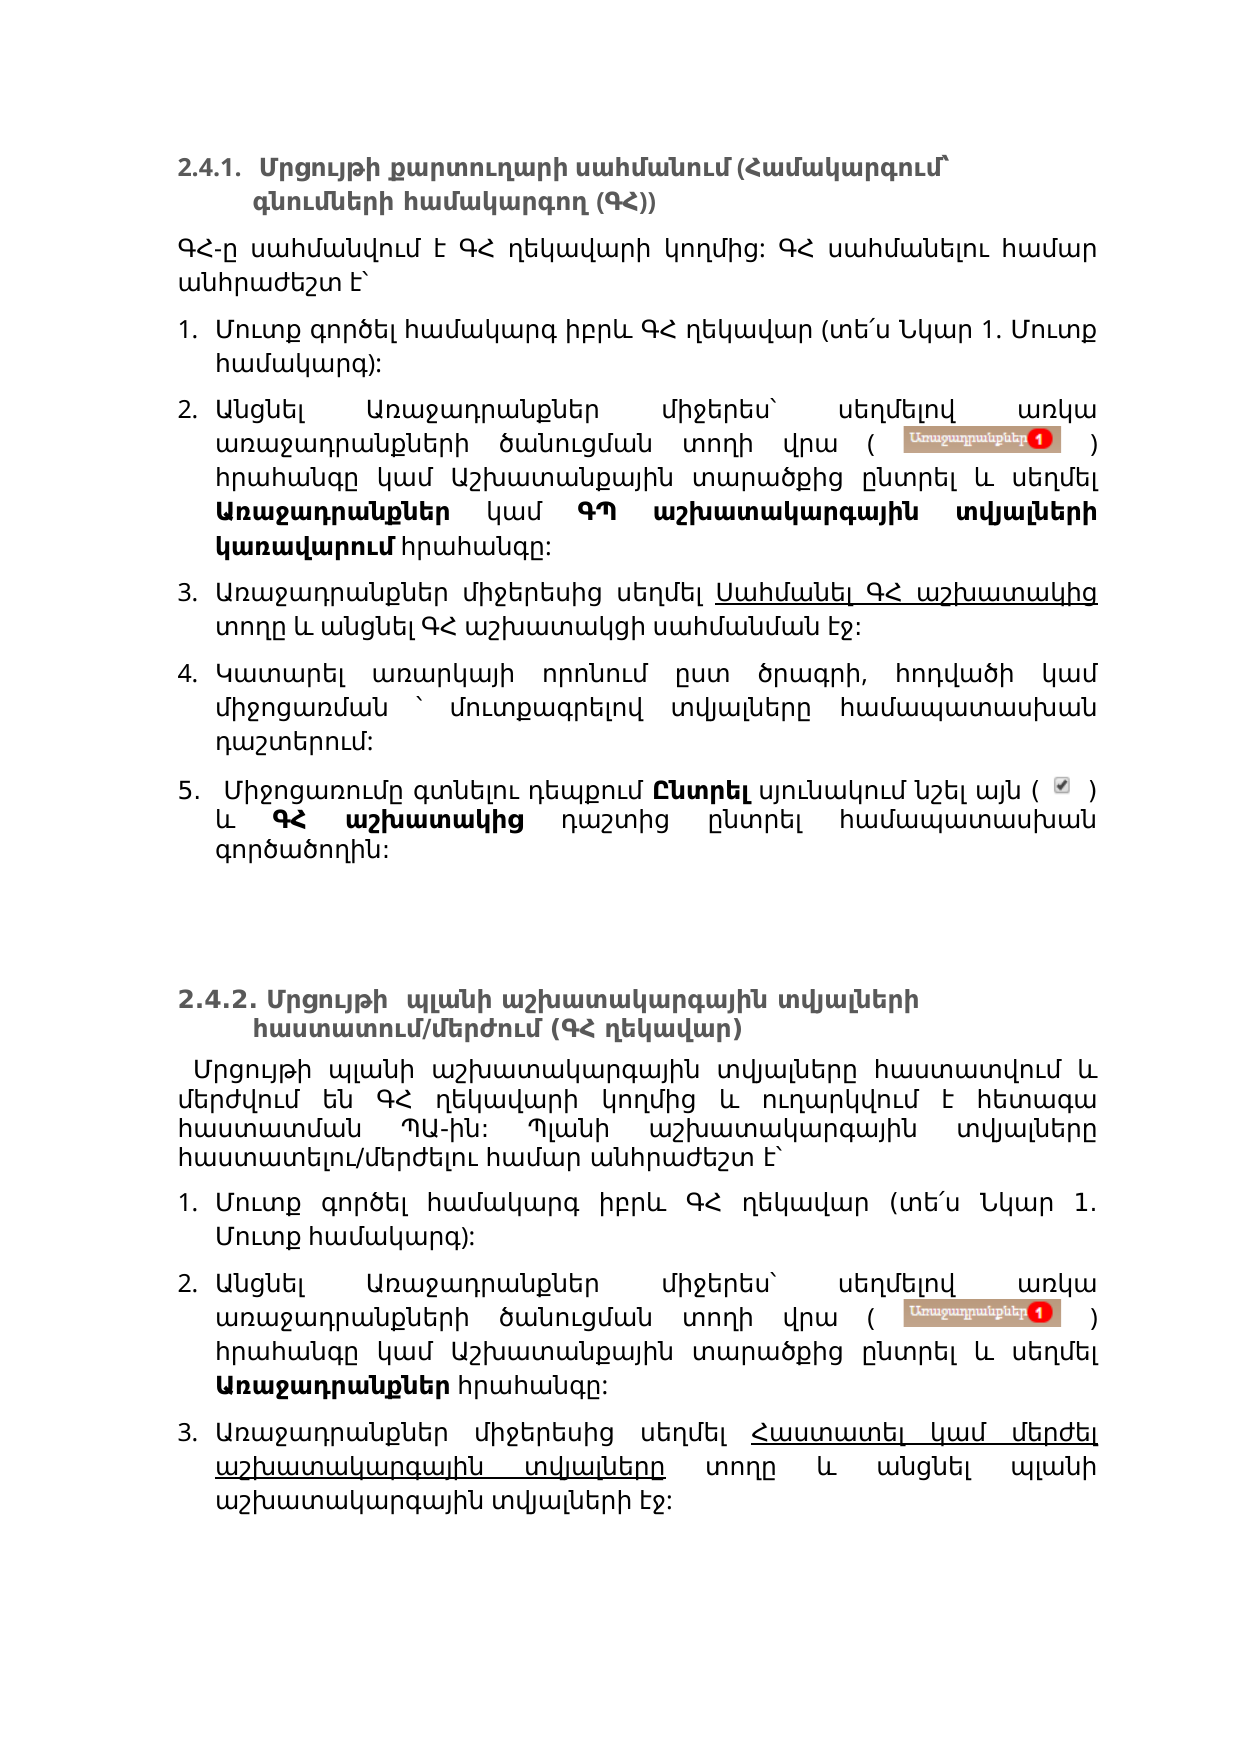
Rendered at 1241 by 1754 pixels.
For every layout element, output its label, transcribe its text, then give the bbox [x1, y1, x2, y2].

list Մուտք գործել համակարգ իբրև ԳՀ ղեկավար (տե՛ս Նկար 1. Մուտք համակարգ): [177, 1185, 1098, 1253]
list Առաջադրանքներ միջերեսից սեղմել Սահմանել ԳՀ աշխատակից տողը և անցնել ԳՀ աշխատակցի սահմանման էջ: [177, 575, 1098, 643]
list Առաջադրանքներ միջերեսից սեղմել Հաստատել կամ մերժել աշխատակարգային տվյալները տողը և անցնել պլանի աշխատակարգային տվյալների էջ: [177, 1414, 1098, 1516]
list Անցնել Առաջադրանքներ միջերես՝ սեղմելով առկա առաջադրանքների ծանուցման տողի վրա ( ) հրահանգը կամ Աշխատանքային տարածքից ընտրել և սեղմել Առաջադրանքներ հրահանգը: [177, 1265, 1098, 1402]
text Մրցույթի պլանի աշխատակարգային տվյալները հաստատվում և մերժվում են ԳՀ ղեկավարի կողմից և ուղարկվում է հետագա հաստատման ՊԱ-ին: Պլանի աշխատակարգային տվյալները հաստատելու/մերժելու համար անհրաժեշտ է՝ [177, 1056, 1098, 1172]
list Կատարել առարկայի որոնում ըստ ծրագրի, հոդվածի կամ միջոցառման ՝ մուտքագրելով տվյալները համապատասխան դաշտերում: [177, 655, 1098, 757]
text ԳՀ-ը սահմանվում է ԳՀ ղեկավարի կողմից: ԳՀ սահմանելու համար անհրաժեշտ է՝ [177, 231, 1098, 299]
list Անցնել Առաջադրանքներ միջերես՝ սեղմելով առկա առաջադրանքների ծանուցման տողի վրա ( ) հրահանգը կամ Աշխատանքային տարածքից ընտրել և սեղմել Առաջադրանքներ կամ ԳՊ աշխատակարգային տվյալների կառավարում հրահանգը: [177, 392, 1098, 562]
list Մուտք գործել համակարգ իբրև ԳՀ ղեկավար (տե՛ս Նկար 1. Մուտք համակարգ): [177, 311, 1098, 379]
picture [1049, 770, 1079, 800]
picture [903, 1299, 1062, 1327]
subtitle Մրցույթի քարտուղարի սահմանում (Համակարգում՝ գնումների համակարգող (ԳՀ)) [177, 150, 1098, 218]
picture [903, 426, 1062, 453]
subtitle Մրցույթի պլանի աշխատակարգային տվյալների հաստատում/մերժում (ԳՀ ղեկավար) [177, 985, 1098, 1043]
list Միջոցառումը գտնելու դեպքում Ընտրել սյունակում նշել այն ( ) և ԳՀ աշխատակից դաշտից ընտրել համապատասխան գործածողին: [177, 770, 1098, 864]
